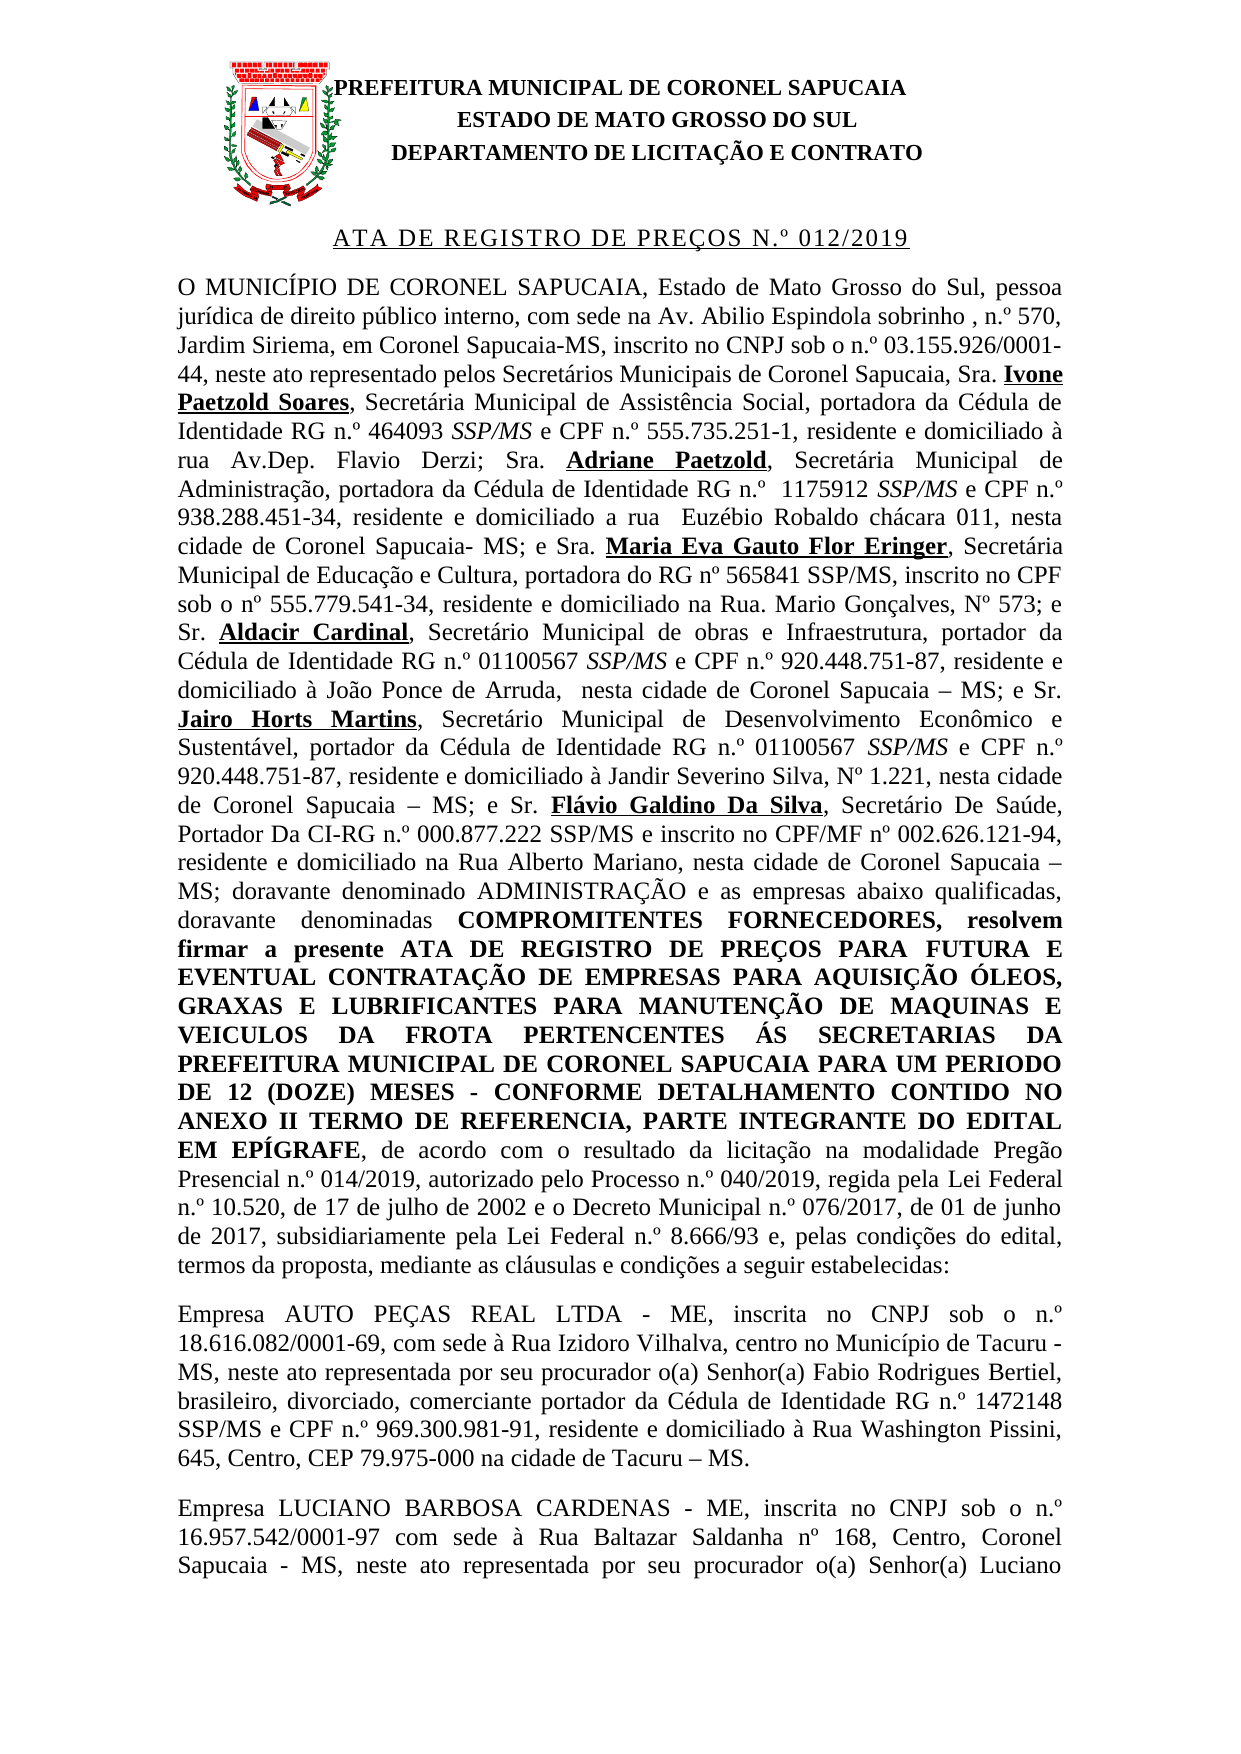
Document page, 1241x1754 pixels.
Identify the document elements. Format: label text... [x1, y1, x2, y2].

text Empresa AUTO PEÇAS REAL LTDA - ME, inscrita no CNPJ sob o n.º 18.616.082/0001-69, com sede à Rua Izidoro Vilhalva, centro no Município de Tacuru - MS, neste ato representada por seu procurador o(a) Senhor(a) Fabio Rodrigues Bertiel, brasileiro, divorciado, comerciante portador da Cédula de Identidade RG n.º 1472148 SSP/MS e CPF n.º 969.300.981-91, residente e domiciliado à Rua Washington Pissini, 645, Centro, CEP 79.975-000 na cidade de Tacuru – MS. [177, 1299, 1063, 1472]
text ATA DE REGISTRO DE PREÇOS N.º 012/2019 [177, 223, 1063, 252]
text O MUNICÍPIO DE CORONEL SAPUCAIA, Estado de Mato Grosso do Sul, pessoa jurídica de direito público interno, com sede na Av. Abilio Espindola sobrinho , n.º 570, Jardim Siriema, em Coronel Sapucaia-MS, inscrito no CNPJ sob o n.º 03.155.926/0001-44, neste ato representado pelos Secretários Municipais de Coronel Sapucaia, Sra. Ivone Paetzold Soares, Secretária Municipal de Assistência Social, portadora da Cédula de Identidade RG n.º 464093 SSP/MS e CPF n.º 555.735.251-1, residente e domiciliado à rua Av.Dep. Flavio Derzi; Sra. Adriane Paetzold, Secretária Municipal de Administração, portadora da Cédula de Identidade RG n.º 1175912 SSP/MS e CPF n.º 938.288.451-34, residente e domiciliado a rua Euzébio Robaldo chácara 011, nesta cidade de Coronel Sapucaia- MS; e Sra. Maria Eva Gauto Flor Eringer, Secretária Municipal de Educação e Cultura, portadora do RG nº 565841 SSP/MS, inscrito no CPF sob o nº 555.779.541-34, residente e domiciliado na Rua. Mario Gonçalves, Nº 573; e Sr. Aldacir Cardinal, Secretário Municipal de obras e Infraestrutura, portador da Cédula de Identidade RG n.º 01100567 SSP/MS e CPF n.º 920.448.751-87, residente e domiciliado à João Ponce de Arruda, nesta cidade de Coronel Sapucaia – MS; e Sr. Jairo Horts Martins, Secretário Municipal de Desenvolvimento Econômico e Sustentável, portador da Cédula de Identidade RG n.º 01100567 SSP/MS e CPF n.º 920.448.751-87, residente e domiciliado à Jandir Severino Silva, Nº 1.221, nesta cidade de Coronel Sapucaia – MS; e Sr. Flávio Galdino Da Silva, Secretário De Saúde, Portador Da CI-RG n.º 000.877.222 SSP/MS e inscrito no CPF/MF nº 002.626.121-94, residente e domiciliado na Rua Alberto Mariano, nesta cidade de Coronel Sapucaia – MS; doravante denominado ADMINISTRAÇÃO e as empresas abaixo qualificadas, doravante denominadas COMPROMITENTES FORNECEDORES, resolvem firmar a presente ATA DE REGISTRO DE PREÇOS PARA FUTURA E EVENTUAL CONTRATAÇÃO DE EMPRESAS PARA AQUISIÇÃO ÓLEOS, GRAXAS E LUBRIFICANTES PARA MANUTENÇÃO DE MAQUINAS E VEICULOS DA FROTA PERTENCENTES ÁS SECRETARIAS DA PREFEITURA MUNICIPAL DE CORONEL SAPUCAIA PARA UM PERIODO DE 12 (DOZE) MESES - CONFORME DETALHAMENTO CONTIDO NO ANEXO II TERMO DE REFERENCIA, PARTE INTEGRANTE DO EDITAL EM EPÍGRAFE, de acordo com o resultado da licitação na modalidade Pregão Presencial n.º 014/2019, autorizado pelo Processo n.º 040/2019, regida pela Lei Federal n.º 10.520, de 17 de julho de 2002 e o Decreto Municipal n.º 076/2017, de 01 de junho de 2017, subsidiariamente pela Lei Federal n.º 8.666/93 e, pelas condições do edital, termos da proposta, mediante as cláusulas e condições a seguir estabelecidas: [177, 272, 1063, 1279]
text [177, 1493, 1063, 1579]
